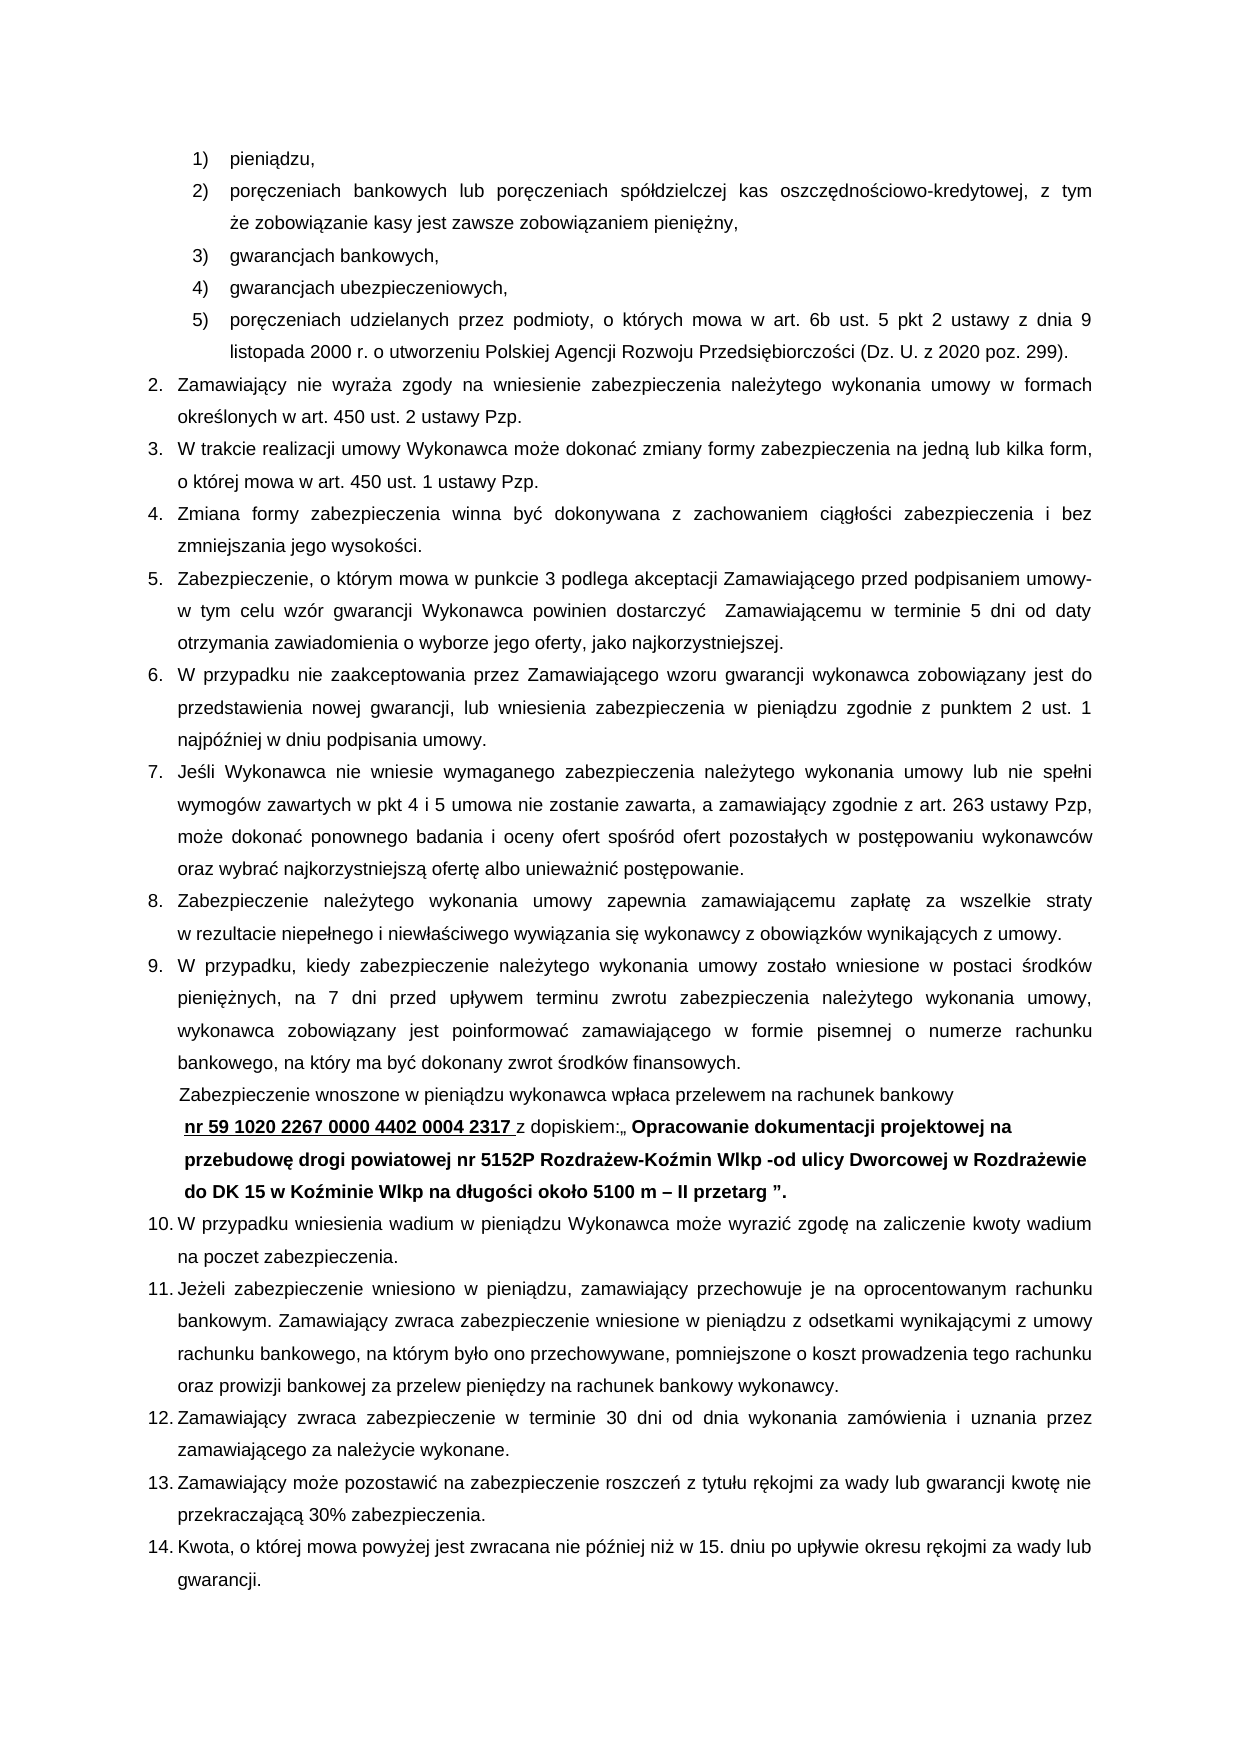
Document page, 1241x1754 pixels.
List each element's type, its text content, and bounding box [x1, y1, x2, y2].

text przebudowę drogi powiatowej nr 5152P Rozdrażew-Koźmin Wlkp -od ulicy Dworcowej w Rozdrażewie [148, 1149, 1093, 1170]
text Zabezpieczenie wnoszone w pieniądzu wykonawca wpłaca przelewem na rachunek bankowy [148, 1084, 1093, 1106]
list Jeśli Wykonawca nie wniesie wymaganego zabezpieczenia należytego wykonania umowy lub nie spełni wymogów zawartych w pkt 4 i 5 umowa nie zostanie zawarta, a zamawiający zgodnie z art. 263 ustawy Pzp, może dokonać ponownego badania i oceny ofert spośród ofert pozostałych w postępowaniu wykonawców oraz wybrać najkorzystniejszą ofertę albo unieważnić postępowanie. [148, 761, 1093, 879]
list poręczeniach udzielanych przez podmioty, o których mowa w art. 6b ust. 5 pkt 2 ustawy z dnia 9 listopada 2000 r. o utworzeniu Polskiej Agencji Rozwoju Przedsiębiorczości (Dz. U. z 2020 poz. 299). [192, 309, 1093, 363]
list gwarancjach ubezpieczeniowych, [192, 277, 1093, 298]
list Jeżeli zabezpieczenie wniesiono w pieniądzu, zamawiający przechowuje je na oprocentowanym rachunku bankowym. Zamawiający zwraca zabezpieczenie wniesione w pieniądzu z odsetkami wynikającymi z umowy rachunku bankowego, na którym było ono przechowywane, pomniejszone o koszt prowadzenia tego rachunku oraz prowizji bankowej za przelew pieniędzy na rachunek bankowy wykonawcy. [148, 1278, 1093, 1396]
list gwarancjach bankowych, [192, 244, 1093, 266]
list W przypadku wniesienia wadium w pieniądzu Wykonawca może wyrazić zgodę na zaliczenie kwoty wadium na poczet zabezpieczenia. [148, 1213, 1093, 1267]
list Zamawiający może pozostawić na zabezpieczenie roszczeń z tytułu rękojmi za wady lub gwarancji kwotę nie przekraczającą 30% zabezpieczenia. [148, 1472, 1093, 1525]
list Zmiana formy zabezpieczenia winna być dokonywana z zachowaniem ciągłości zabezpieczenia i bez zmniejszania jego wysokości. [148, 503, 1093, 557]
list Zabezpieczenie, o którym mowa w punkcie 3 podlega akceptacji Zamawiającego przed podpisaniem umowy- w tym celu wzór gwarancji Wykonawca powinien dostarczyć Zamawiającemu w terminie 5 dni od daty otrzymania zawiadomienia o wyborze jego oferty, jako najkorzystniejszej. [148, 567, 1093, 653]
list poręczeniach bankowych lub poręczeniach spółdzielczej kas oszczędnościowo-kredytowej, z tym że zobowiązanie kasy jest zawsze zobowiązaniem pieniężny, [192, 180, 1093, 234]
list W trakcie realizacji umowy Wykonawca może dokonać zmiany formy zabezpieczenia na jedną lub kilka form, o której mowa w art. 450 ust. 1 ustawy Pzp. [148, 438, 1093, 492]
list W przypadku nie zaakceptowania przez Zamawiającego wzoru gwarancji wykonawca zobowiązany jest do przedstawienia nowej gwarancji, lub wniesienia zabezpieczenia w pieniądzu zgodnie z punktem 2 ust. 1 najpóźniej w dniu podpisania umowy. [148, 664, 1093, 750]
list W przypadku, kiedy zabezpieczenie należytego wykonania umowy zostało wniesione w postaci środków pieniężnych, na 7 dni przed upływem terminu zwrotu zabezpieczenia należytego wykonania umowy, wykonawca zobowiązany jest poinformować zamawiającego w formie pisemnej o numerze rachunku bankowego, na który ma być dokonany zwrot środków finansowych. [148, 955, 1093, 1073]
text nr 59 1020 2267 0000 4402 0004 2317 z dopiskiem:„ Opracowanie dokumentacji projektowej na [148, 1116, 1093, 1138]
text do DK 15 w Koźminie Wlkp na długości około 5100 m – II przetarg ”. [148, 1181, 1093, 1202]
list pieniądzu, [192, 148, 1093, 169]
list Zamawiający nie wyraża zgody na wniesienie zabezpieczenia należytego wykonania umowy w formach określonych w art. 450 ust. 2 ustawy Pzp. [148, 374, 1093, 427]
list Kwota, o której mowa powyżej jest zwracana nie później niż w 15. dniu po upływie okresu rękojmi za wady lub gwarancji. [148, 1536, 1093, 1590]
list Zabezpieczenie należytego wykonania umowy zapewnia zamawiającemu zapłatę za wszelkie straty w rezultacie niepełnego i niewłaściwego wywiązania się wykonawcy z obowiązków wynikających z umowy. [148, 890, 1093, 944]
list Zamawiający zwraca zabezpieczenie w terminie 30 dni od dnia wykonania zamówienia i uznania przez zamawiającego za należycie wykonane. [148, 1407, 1093, 1461]
